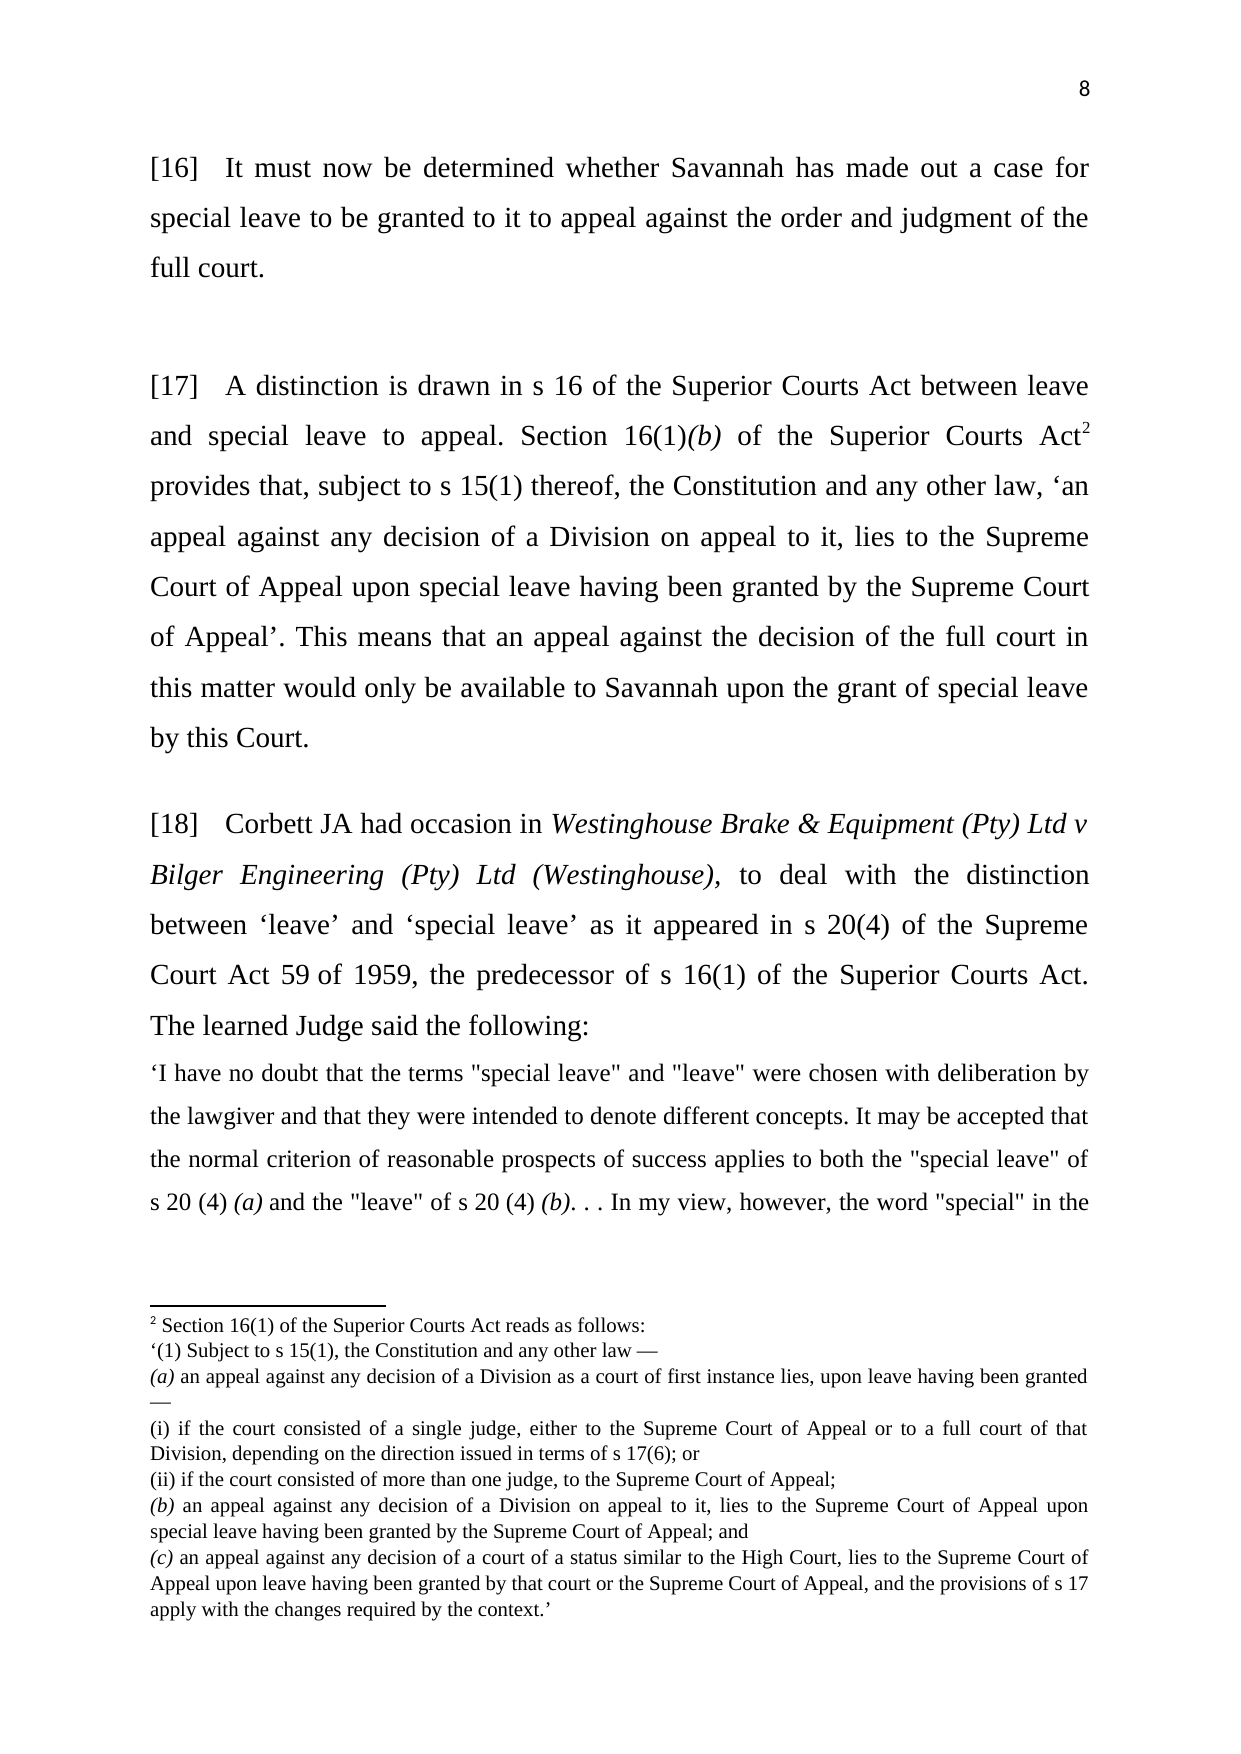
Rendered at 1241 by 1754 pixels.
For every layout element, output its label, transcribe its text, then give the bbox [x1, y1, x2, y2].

text [17] A distinction is drawn in s 16 of the Superior Courts Act between leave and special leave to appeal. Section 16(1)(b) of the Superior Courts Act provides that, subject to s 15(1) thereof, the Constitution and any other law, ‘an appeal against any decision of a Division on appeal to it, lies to the Supreme Court of Appeal upon special leave having been granted by the Supreme Court of Appeal’. This means that an appeal against the decision of the full court in this matter would only be available to Savannah upon the grant of special leave by this Court. [150, 368, 1090, 754]
text [18] Corbett JA had occasion in Westinghouse Brake & Equipment (Pty) Ltd v Bilger Engineering (Pty) Ltd (Westinghouse), to deal with the distinction between ‘leave’ and ‘special leave’ as it appeared in s 20(4) of the Supreme Court Act 59 of 1959, the predecessor of s 16(1) of the Superior Courts Act. The learned Judge said the following: [150, 807, 1090, 1041]
text ‘I have no doubt that the terms "special leave" and "leave" were chosen with deliberation by the lawgiver and that they were intended to denote different concepts. It may be accepted that the normal criterion of reasonable prospects of success applies to both the "special leave" of s 20 (4) (a) and the "leave" of s 20 (4) (b). . . In my view, however, the word "special" in the former subsections denotes that some additional factor or criterion was to play a part in the granting of special leave.’ [150, 1058, 1090, 1216]
text [16] It must now be determined whether Savannah has made out a case for special leave to be granted to it to appeal against the order and judgment of the full court. [150, 150, 1090, 284]
